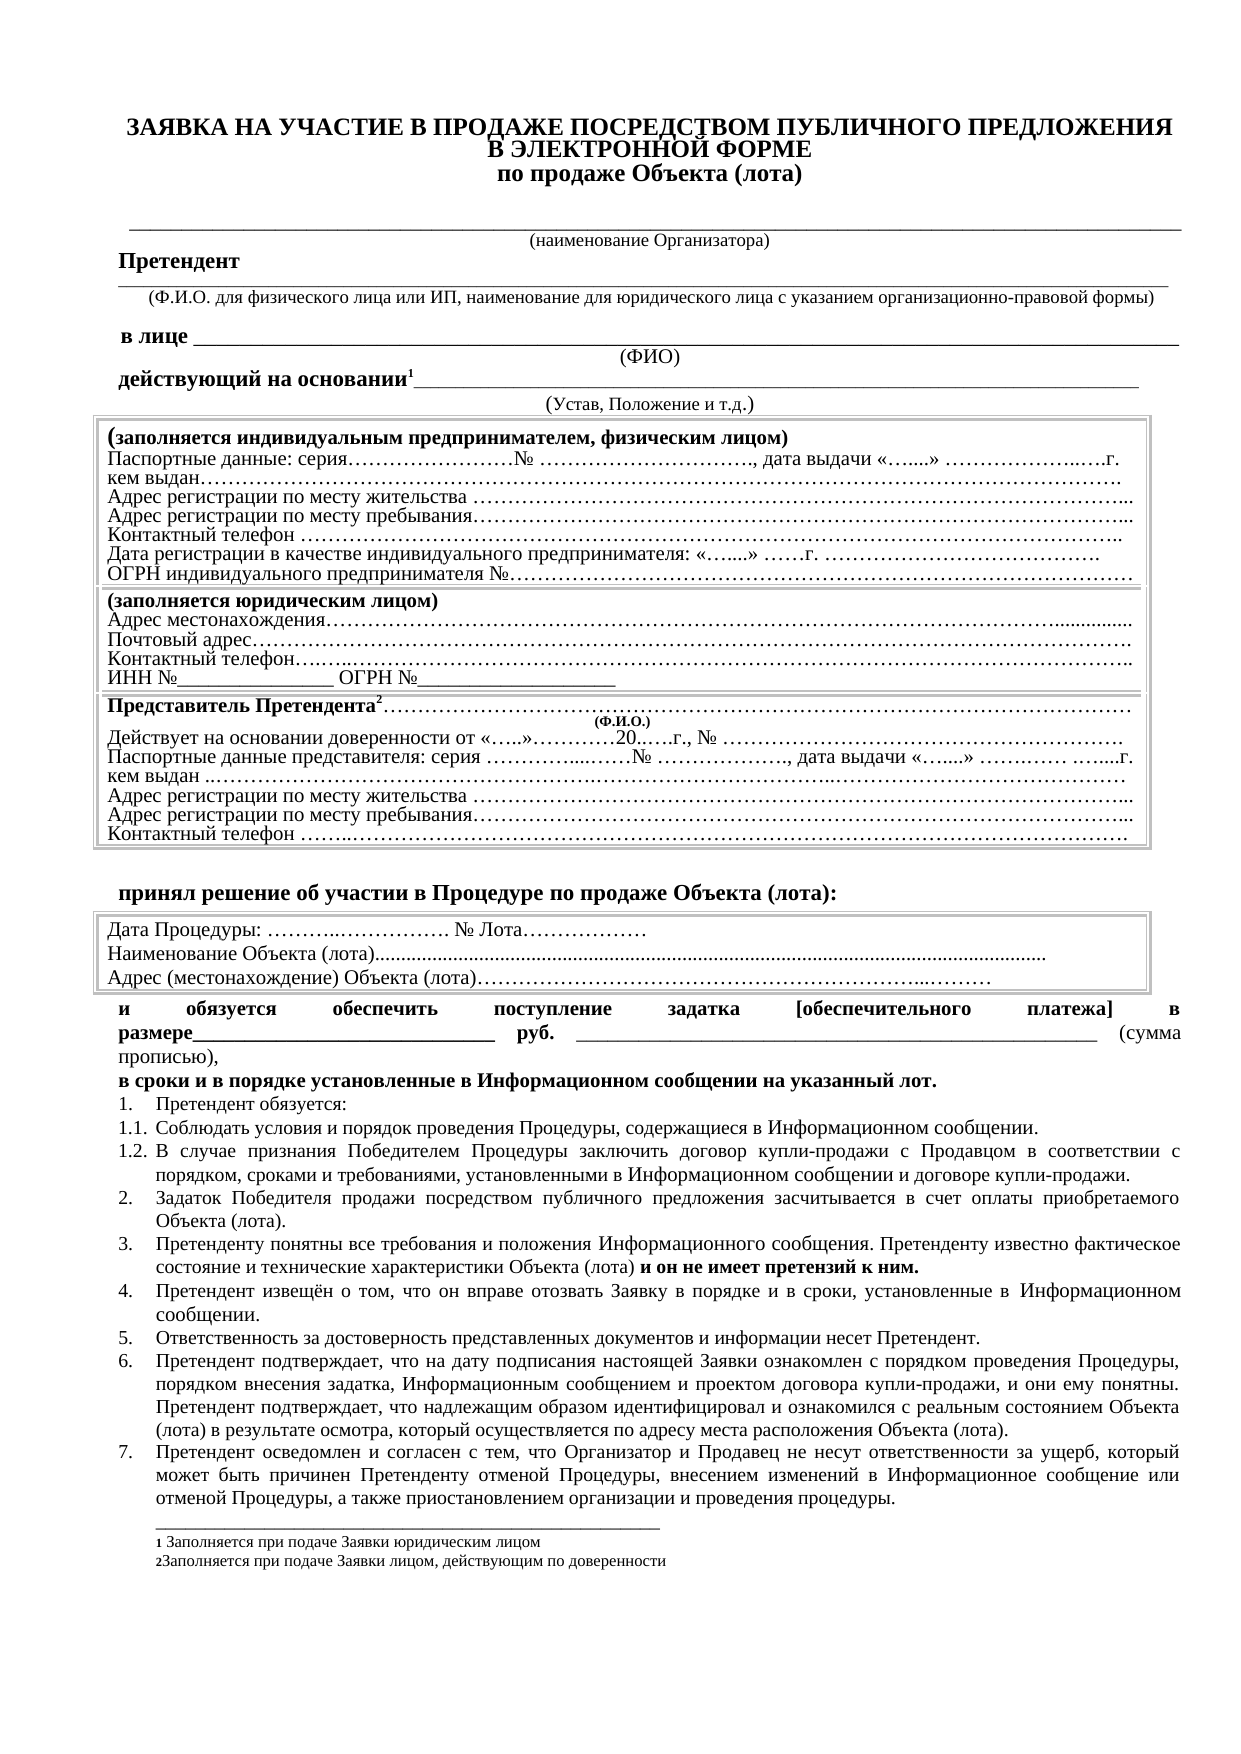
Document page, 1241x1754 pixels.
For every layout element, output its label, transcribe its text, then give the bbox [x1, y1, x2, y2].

text 2Заполняется при подаче Заявки лицом, действующим по доверенности [156, 1551, 1181, 1570]
list Ответственность за достоверность представленных документов и информации несет Претендент. [118, 1326, 1181, 1349]
text ___________________________________________________ [156, 1509, 1181, 1532]
text ЗАЯВКА НА УЧАСТИЕ В ПРОДАЖЕ ПОСРЕДСТВОМ ПУБЛИЧНОГО ПРЕДЛОЖЕНИЯ В ЭЛЕКТРОННОЙ ФОРМЕ [118, 117, 1181, 163]
text (ФИО) [118, 348, 1181, 368]
list Претендент обязуется: [118, 1092, 1181, 1115]
list В случае признания Победителем Процедуры заключить договор купли-продажи с Продавцом в соответствии с порядком, сроками и требованиями, установленными в Информационном сообщении и договоре купли-продажи. [118, 1139, 1181, 1186]
table_header (заполняется индивидуальным предпринимателем, физическим лицом) Паспортные данные: серия……………………№ …………………………., дата выдачи «…....» ………………..….г. кем выдан……………………………………………………………………………………………………………………. Адрес регистрации по месту жительства …………………………………………………………………………………... Адрес регистрации по месту пребывания…………………………………………………………………………………... Контактный телефон ……………………………………………………………………………………………………….. Дата регистрации в качестве индивидуального предпринимателя: «…....» ……г. …………………………………. ОГРН индивидуального предпринимателя №……………………………………………………………………………… [99, 421, 1146, 584]
list Соблюдать условия и порядок проведения Процедуры, содержащиеся в Информационном сообщении. [118, 1115, 1181, 1139]
list Претендент осведомлен и согласен с тем, что Организатор и Продавец не несут ответственности за ущерб, который может быть причинен Претенденту отменой Процедуры, внесением изменений в Информационное сообщение или отменой Процедуры, а также приостановлением организации и проведения процедуры. [118, 1440, 1181, 1509]
text _____________________________________________________________________________________________________ [118, 213, 1181, 233]
list Претендент подтверждает, что на дату подписания настоящей Заявки ознакомлен с порядком проведения Процедуры, порядком внесения задатка, Информационным сообщением и проектом договора купли-продажи, и они ему понятны. Претендент подтверждает, что надлежащим образом идентифицировал и ознакомился с реальным состоянием Объекта (лота) в результате осмотра, который осуществляется по адресу места расположения Объекта (лота). [118, 1349, 1181, 1440]
text действующий на основании1_______________________________________________________________________________________ [118, 368, 1181, 391]
text по продаже Объекта (лота) [118, 163, 1181, 186]
text принял решение об участии в Процедуре по продаже Объекта (лота): [118, 879, 1181, 906]
text (Устав, Положение и т.д.) [118, 391, 1181, 414]
text и обязуется обеспечить поступление задатка [обеспечительного платежа] в размере_____________________________ руб. __________________________________________________ (сумма прописью), [118, 996, 1181, 1068]
table_cell Представитель Претендента2……………………………………………………………………………………………… (Ф.И.О.) Действует на основании доверенности от «…..»…………20..….г., № …………………………………………………. Паспортные данные представителя: серия …………....……№ ………………., дата выдачи «…....» …….…… .…....г. кем выдан ..……………………………………………….……………………………..…………………………………… Адрес регистрации по месту жительства …………………………………………………………………………………... Адрес регистрации по месту пребывания…………………………………………………………………………………... Контактный телефон ……..…………………………………………………………………………………………………. [96, 690, 1149, 844]
text в сроки и в порядке установленные в Информационном сообщении на указанный лот. [118, 1068, 1181, 1092]
text Претендент [118, 250, 1181, 273]
list Задаток Победителя продажи посредством публичного предложения засчитывается в счет оплаты приобретаемого Объекта (лота). [118, 1186, 1181, 1231]
table_header Дата Процедуры: ………..……………. № Лота……………… Наименование Объекта (лота)................................................................................................................................. Адрес (местонахождение) Объекта (лота)………………………………………………………...……… [99, 917, 1146, 989]
text (наименование Организатора) [118, 233, 1181, 250]
list Претенденту понятны все требования и положения Информационного сообщения. Претенденту известно фактическое состояние и технические характеристики Объекта (лота) и он не имеет претензий к ним. [118, 1231, 1181, 1278]
list Претендент извещён о том, что он вправе отозвать Заявку в порядке и в сроки, установленные в Информационном сообщении. [118, 1278, 1181, 1326]
text (Ф.И.О. для физического лица или ИП, наименование для юридического лица с указанием организационно-правовой формы) [118, 289, 1181, 307]
text 1 Заполняется при подаче Заявки юридическим лицом [156, 1532, 1181, 1551]
text в лице ______________________________________________________________________________________ [118, 325, 1181, 348]
text ______________________________________________________________________________________________________________________________ [118, 273, 1181, 289]
table_cell (заполняется юридическим лицом) Адрес местонахождения……………………………………………………………………………………………............... Почтовый адрес………………………………………………………………………………………………………………. Контактный телефон….…..………………………………………………………………………………………………….. ИНН №_______________ ОГРН №___________________ [96, 584, 1149, 690]
